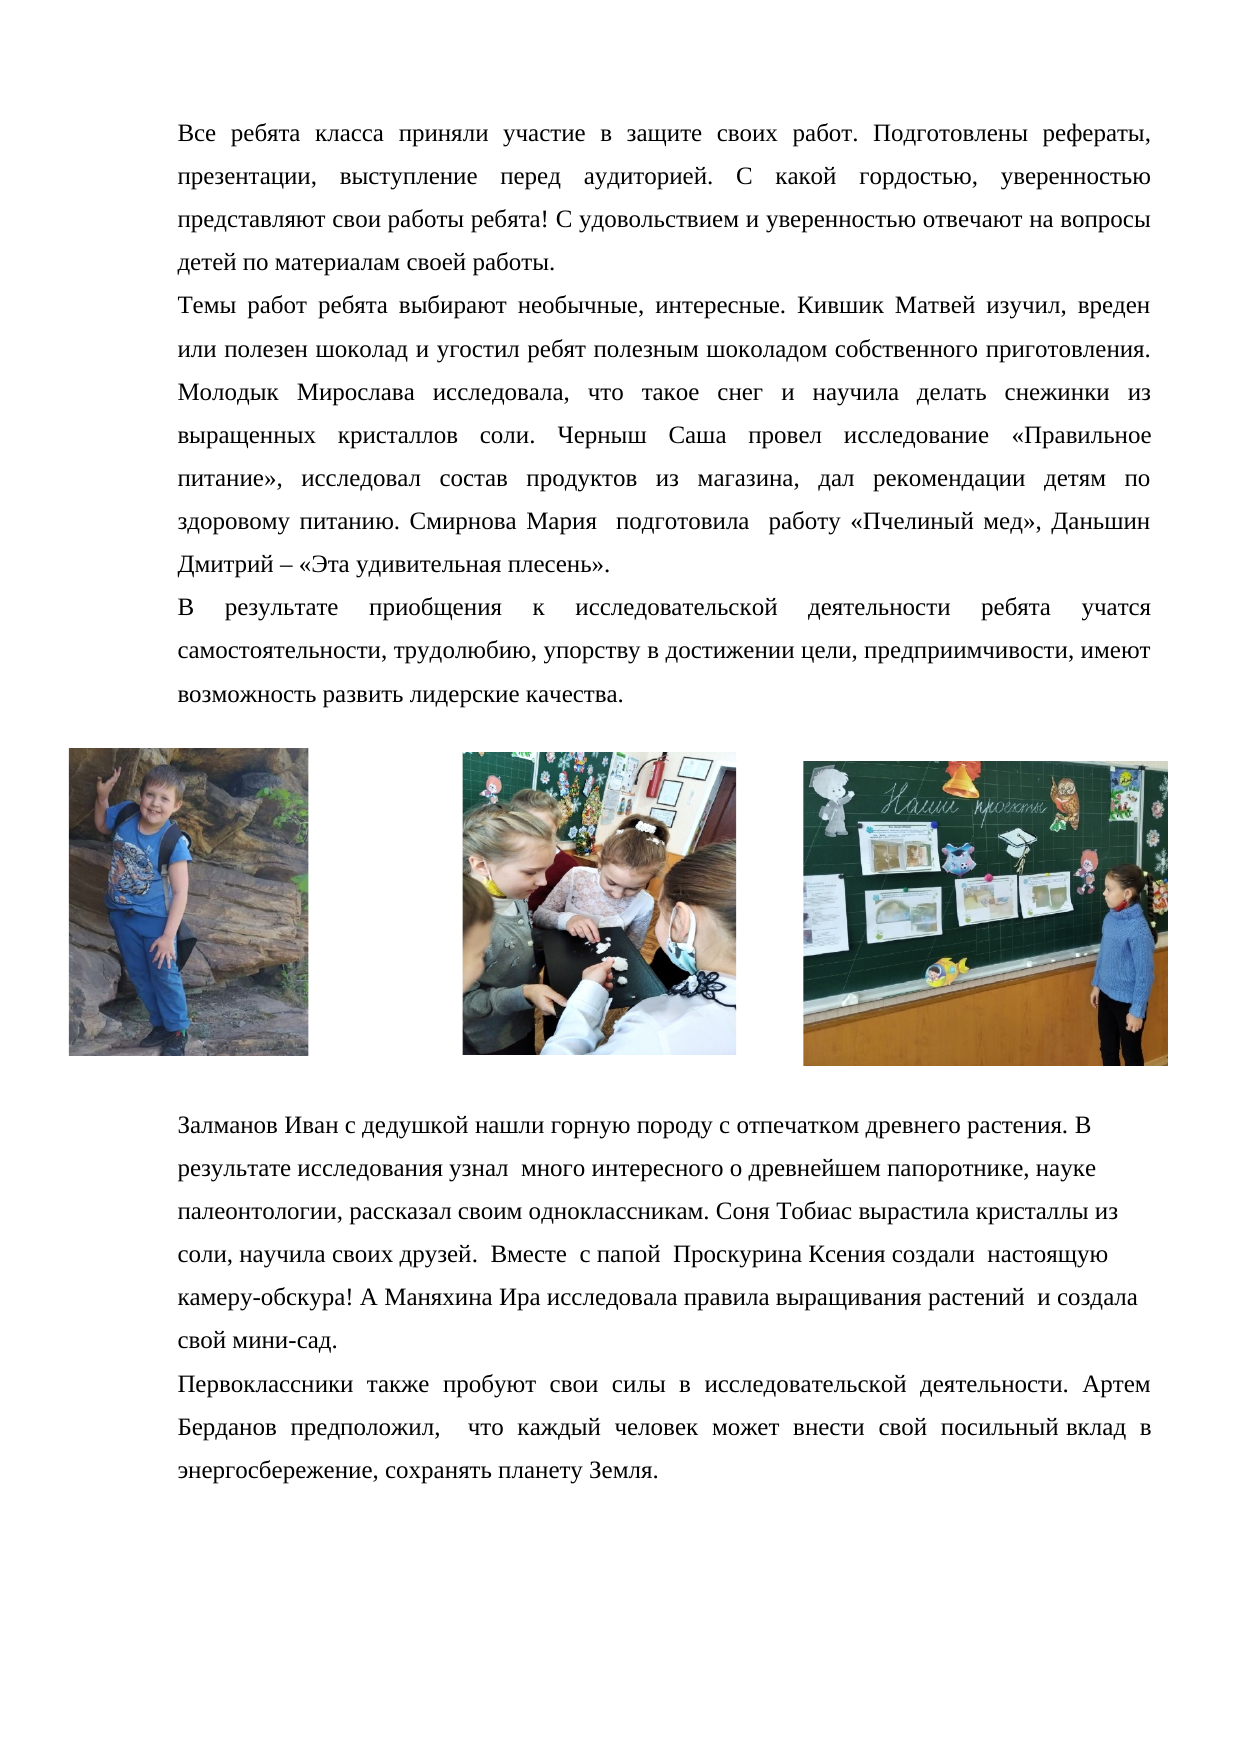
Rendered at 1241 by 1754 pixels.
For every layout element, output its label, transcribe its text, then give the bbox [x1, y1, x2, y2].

text Темы работ ребята выбирают необычные, интересные. Кившик Матвей изучил, вреден или полезен шоколад и угостил ребят полезным шоколадом собственного приготовления. Молодык Мирослава исследовала, что такое снег и научила делать снежинки из выращенных кристаллов соли. Черныш Саша провел исследование «Правильное питание», исследовал состав продуктов из магазина, дал рекомендации детям по здоровому питанию. Смирнова Мария подготовила работу «Пчелиный мед», Даньшин Дмитрий – «Эта удивительная плесень». [177, 291, 1152, 578]
text Первоклассники также пробуют свои силы в исследовательской деятельности. Артем Берданов предположил, что каждый человек может внести свой посильный вклад в энергосбережение, сохранять планету Земля. [177, 1369, 1152, 1484]
text Залманов Иван с дедушкой нашли горную породу с отпечатком древнего растения. В результате исследования узнал много интересного о древнейшем папоротнике, науке палеонтологии, рассказал своим одноклассникам. Соня Тобиас вырастила кристаллы из соли, научила своих друзей. Вместе с папой Проскурина Ксения создали настоящую камеру-обскура! А Маняхина Ира исследовала правила выращивания растений и создала свой мини-сад. [177, 1110, 1152, 1354]
picture [67, 748, 313, 1058]
text Все ребята класса приняли участие в защите своих работ. Подготовлены рефераты, презентации, выступление перед аудиторией. С какой гордостью, уверенностью представляют свои работы ребята! С удовольствием и уверенностью отвечают на вопросы детей по материалам своей работы. [177, 118, 1152, 276]
text В результате приобщения к исследовательской деятельности ребята учатся самостоятельности, трудолюбию, упорству в достижении цели, предприимчивости, имеют возможность развить лидерские качества. [177, 592, 1152, 707]
picture [461, 752, 737, 1053]
